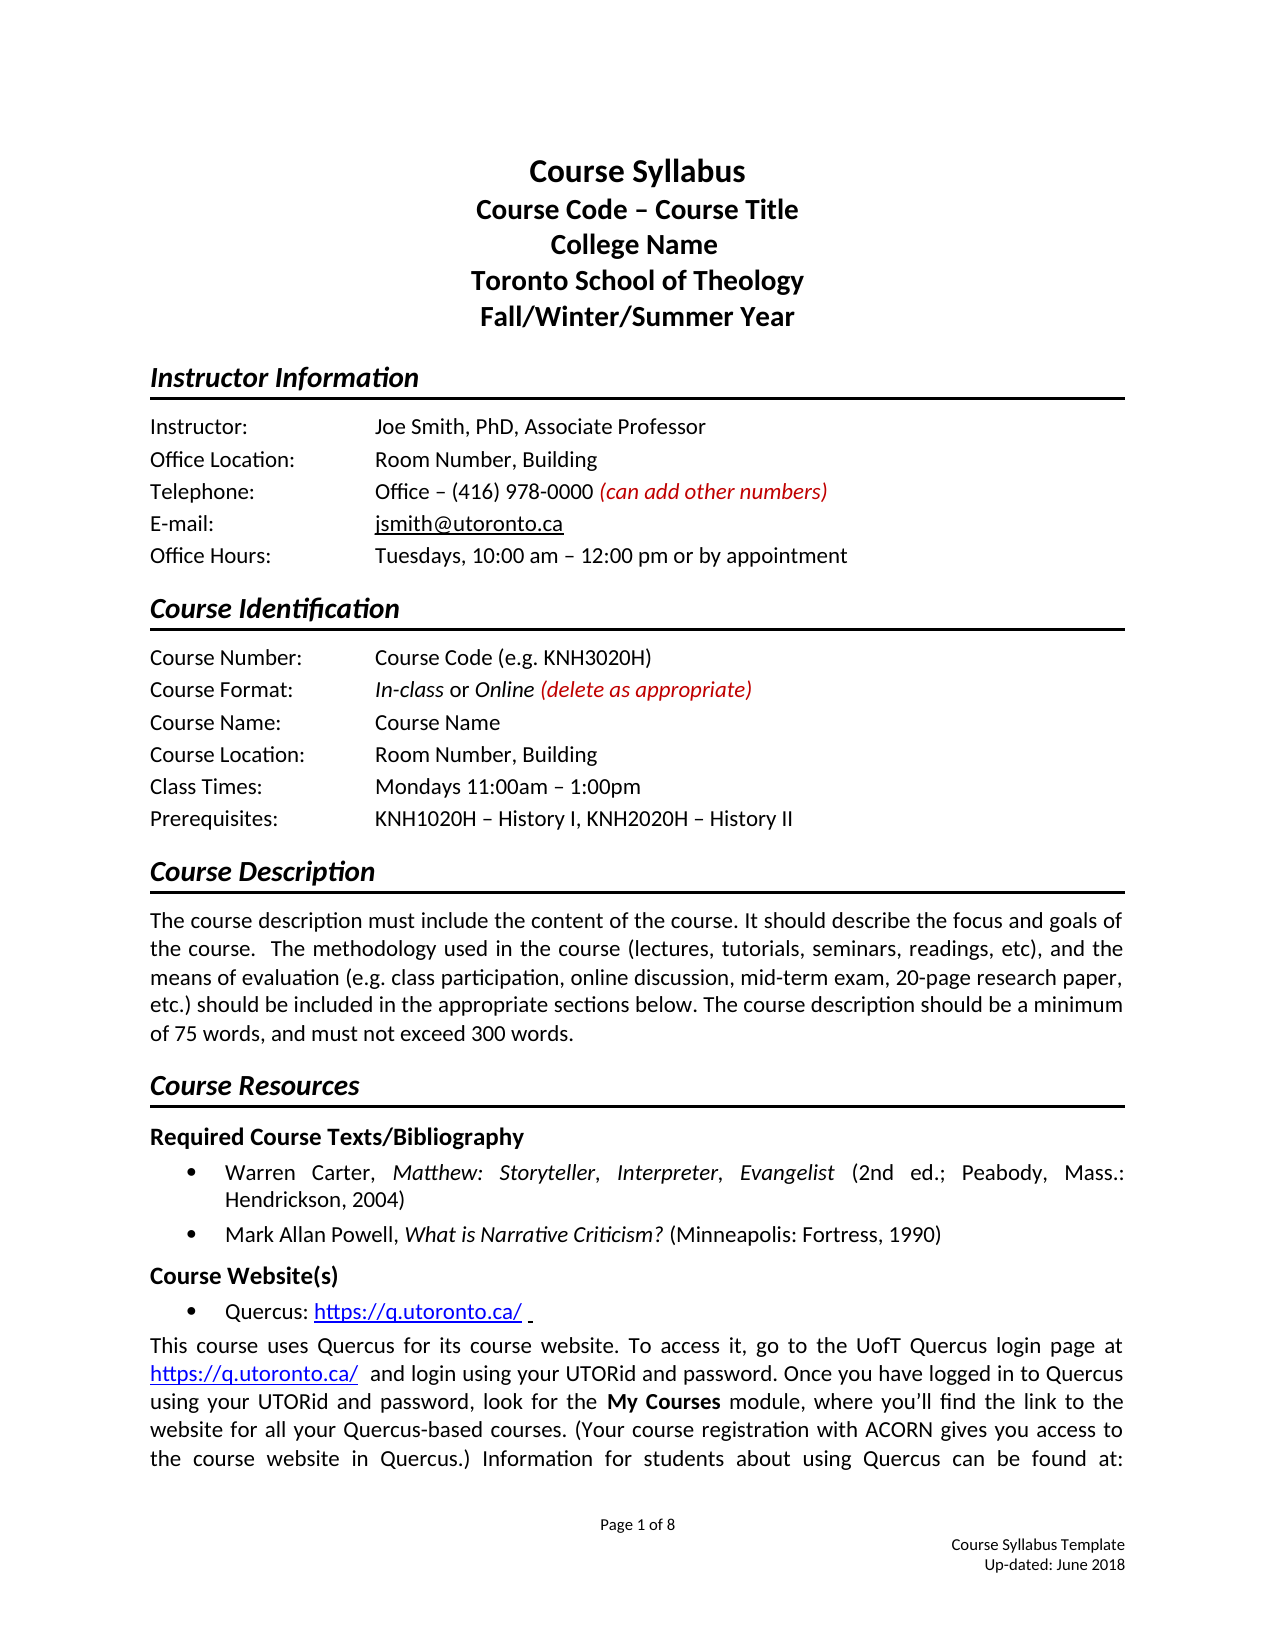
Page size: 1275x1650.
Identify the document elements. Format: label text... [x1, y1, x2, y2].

text Class Times: Mondays 11:00am – 1:00pm [150, 772, 1125, 800]
subtitle Course Identification [150, 590, 1125, 628]
text Course Number: Course Code (e.g. KNH3020H) [150, 643, 1125, 671]
text E-mail: jsmith@utoronto.ca [150, 509, 1125, 537]
text Course Location: Room Number, Building [150, 740, 1125, 768]
text Course Name: Course Name [150, 708, 1125, 736]
subtitle Required Course Texts/Bibliography [150, 1121, 1125, 1151]
text Telephone: Office – (416) 978-0000 (can add other numbers) [150, 477, 1125, 505]
list Mark Allan Powell, What is Narrative Criticism? (Minneapolis: Fortress, 1990) [187, 1220, 1125, 1248]
subtitle Instructor Information [150, 359, 1125, 397]
list Warren Carter, Matthew: Storyteller, Interpreter, Evangelist (2nd ed.; : Hendrickson, 2004) [187, 1158, 1125, 1214]
text The course description must include the content of the course. It should describe the focus and goals of the course. The methodology used in the course (lectures, tutorials, seminars, readings, etc), and the means of evaluation (e.g. class participation, online discussion, mid-term exam, 20-page research paper, etc.) should be included in the appropriate sections below. The course description should be a minimum of 75 words, and must not exceed 300 words. [150, 907, 1125, 1047]
text Prerequisites: KNH1020H – History I, KNH2020H – History II [150, 804, 1125, 832]
text Office Location: Room Number, Building [150, 445, 1125, 473]
text Course Format: In-class or Online (delete as appropriate) [150, 676, 1125, 704]
text Instructor: Joe Smith, PhD, Associate Professor [150, 412, 1125, 441]
subtitle of Theology [150, 226, 1125, 298]
subtitle Course Website(s) [150, 1260, 1125, 1291]
subtitle Course Resources [150, 1067, 1125, 1105]
subtitle Fall/Winter/Summer Year [150, 298, 1125, 333]
subtitle Course Code – Course Title [150, 191, 1125, 226]
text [150, 1331, 1125, 1472]
subtitle Course Syllabus [150, 150, 1125, 191]
subtitle Course Description [150, 853, 1125, 891]
list Quercus: https://q.utoronto.ca/ [187, 1297, 1125, 1325]
text Office Hours: Tuesdays, 10:00 am – 12:00 pm or by appointment [150, 541, 1125, 569]
